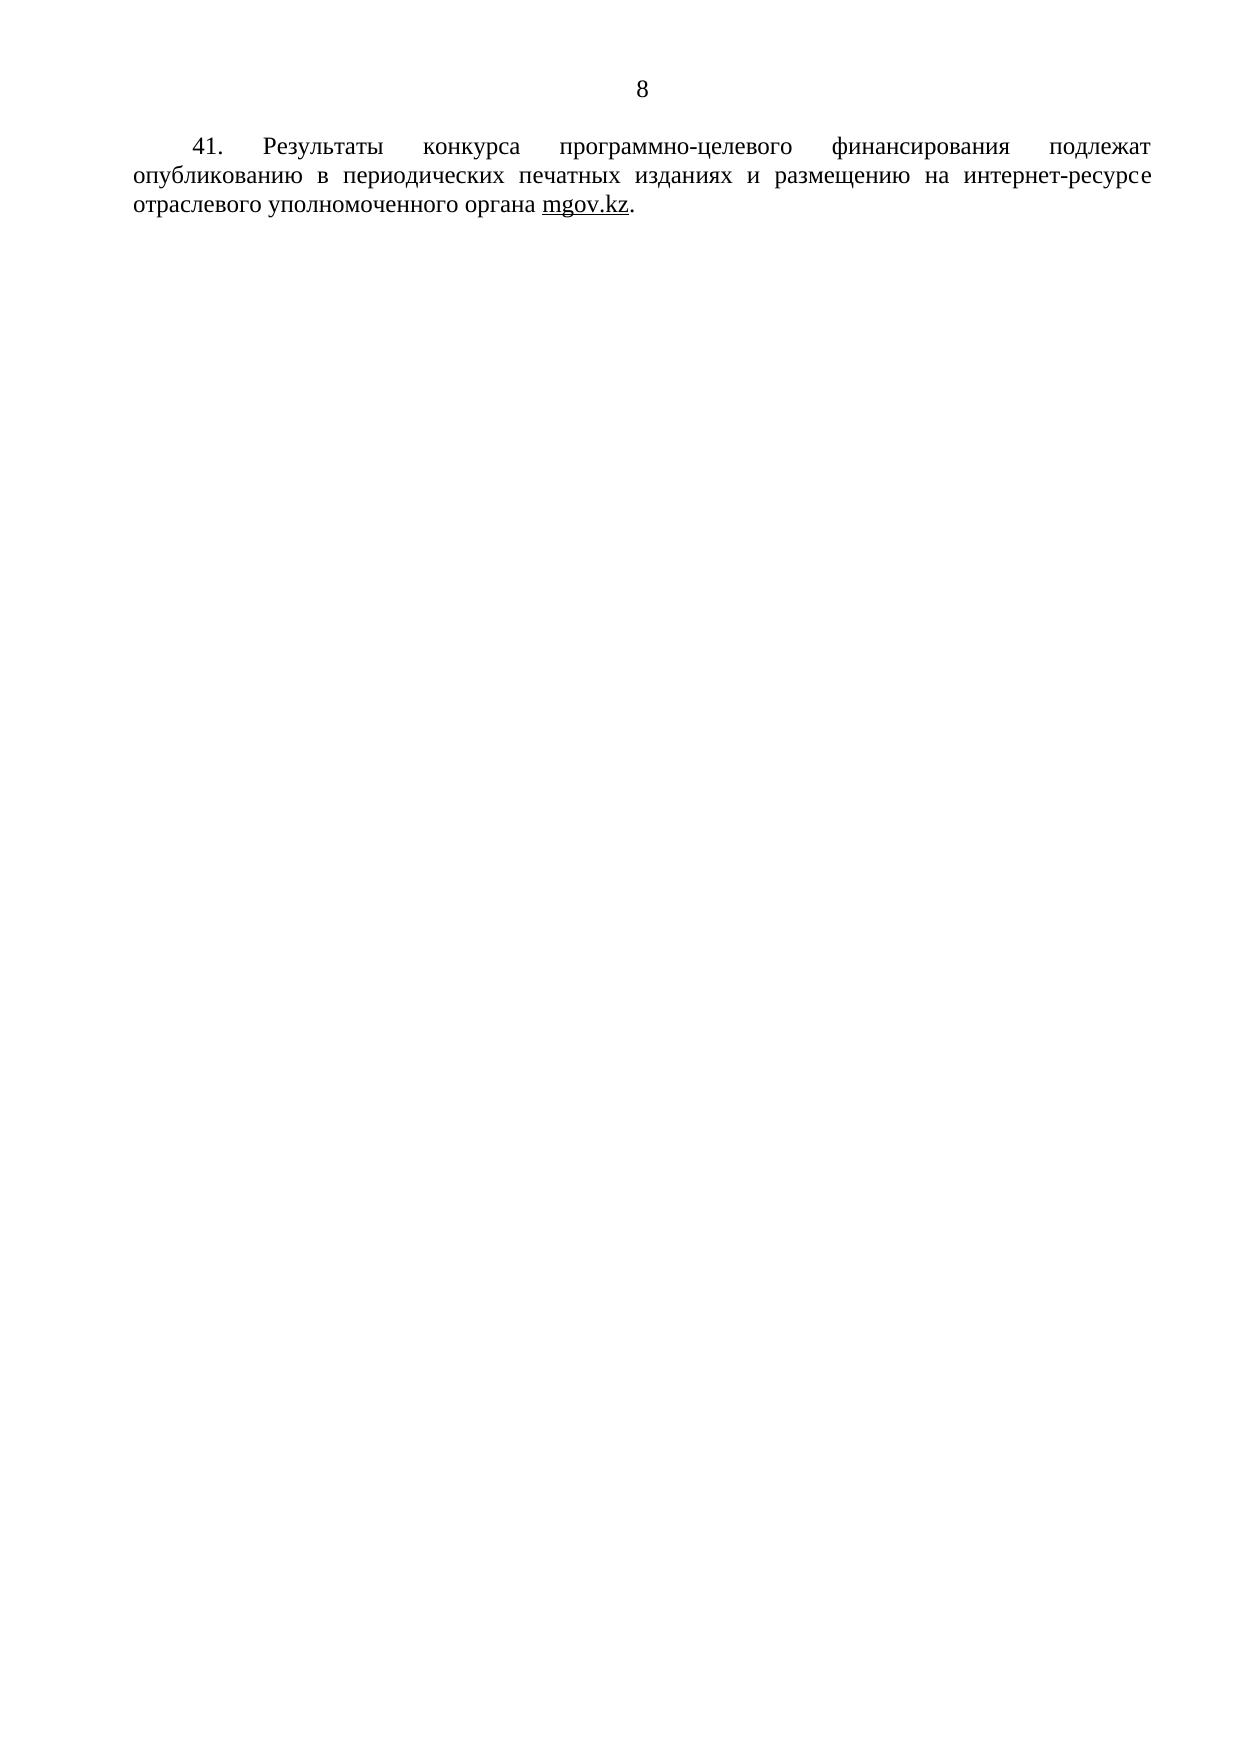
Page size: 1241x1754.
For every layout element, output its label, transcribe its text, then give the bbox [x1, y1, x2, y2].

text 41. Результаты конкурса программно-целевого финансирования подлежат опубликованию в периодических печатных изданиях и размещению на интернет-ресурсе отраслевого уполномоченного органа mgov.kz. [133, 131, 1152, 218]
